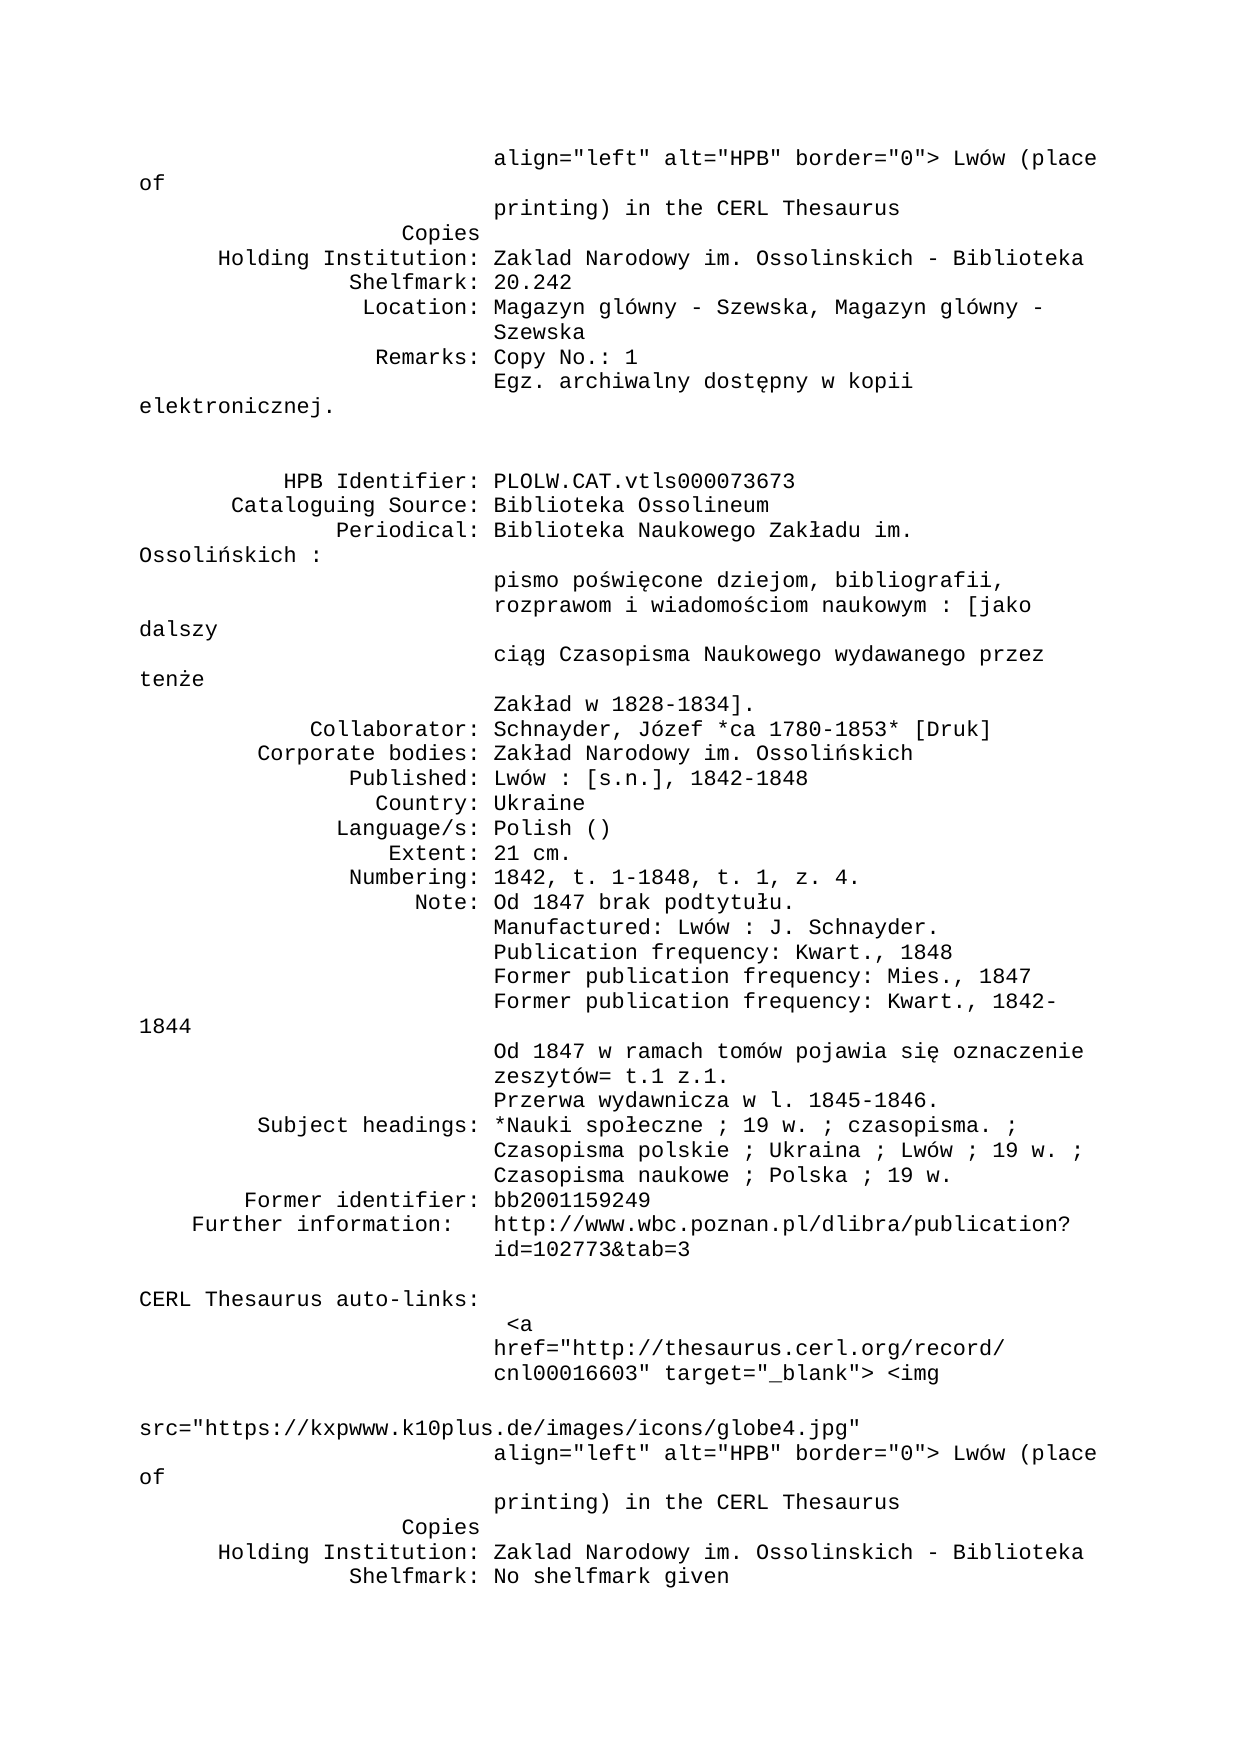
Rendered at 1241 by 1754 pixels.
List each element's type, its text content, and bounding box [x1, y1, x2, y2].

text Extent: 21 cm. [139, 842, 1101, 867]
text Language/s: Polish () [139, 817, 1101, 842]
text Former identifier: bb2001159249 [139, 1189, 1101, 1214]
text Remarks: Copy No.: 1 [139, 346, 1101, 371]
text Copies [139, 1516, 1101, 1541]
text Note: Od 1847 brak podtytułu. [139, 891, 1101, 916]
text rozprawom i wiadomościom naukowym : [jako dalszy [139, 594, 1101, 643]
text Zakład w 1828-1834]. [139, 693, 1101, 718]
text zeszytów= t.1 z.1. [139, 1065, 1101, 1090]
text printing) in the CERL Thesaurus [139, 197, 1101, 222]
text Collaborator: Schnayder, Józef *ca 1780-1853* [Druk] [139, 718, 1101, 743]
text href="http://thesaurus.cerl.org/record/ [139, 1338, 1101, 1362]
text id=102773&tab=3 [139, 1238, 1101, 1263]
text Corporate bodies: Zakład Narodowy im. Ossolińskich [139, 743, 1101, 767]
text src="https://kxpwww.k10plus.de/images/icons/globe4.jpg" [139, 1387, 1101, 1442]
text Numbering: 1842, t. 1-1848, t. 1, z. 4. [139, 867, 1101, 891]
text Publication frequency: Kwart., 1848 [139, 941, 1101, 966]
text Former publication frequency: Mies., 1847 [139, 966, 1101, 991]
text align="left" alt="HPB" border="0"> Lwów (place of [139, 1442, 1101, 1491]
text Przerwa wydawnicza w l. 1845-1846. [139, 1090, 1101, 1114]
text <a [139, 1313, 1101, 1338]
text pismo poświęcone dziejom, bibliografii, [139, 569, 1101, 594]
text Published: Lwów : [s.n.], 1842-1848 [139, 767, 1101, 792]
text Egz. archiwalny dostępny w kopii elektronicznej. [139, 371, 1101, 420]
text Shelfmark: 20.242 [139, 272, 1101, 296]
text cnl00016603" target="_blank"> <img [139, 1362, 1101, 1387]
text Periodical: Biblioteka Naukowego Zakładu im. Ossolińskich : [139, 519, 1101, 569]
text Holding Institution: Zaklad Narodowy im. Ossolinskich - Biblioteka [139, 247, 1101, 272]
text Copies [139, 222, 1101, 247]
text printing) in the CERL Thesaurus [139, 1491, 1101, 1516]
text Cataloguing Source: Biblioteka Ossolineum [139, 495, 1101, 519]
text Szewska [139, 321, 1101, 346]
text Country: Ukraine [139, 792, 1101, 817]
text align="left" alt="HPB" border="0"> Lwów (place of [139, 148, 1101, 197]
text Shelfmark: No shelfmark given [139, 1566, 1101, 1591]
text Further information: http://www.wbc.poznan.pl/dlibra/publication? [139, 1214, 1101, 1238]
text Former publication frequency: Kwart., 1842-1844 [139, 991, 1101, 1040]
text Subject headings: *Nauki społeczne ; 19 w. ; czasopisma. ; [139, 1114, 1101, 1139]
text Od 1847 w ramach tomów pojawia się oznaczenie [139, 1040, 1101, 1065]
text Manufactured: Lwów : J. Schnayder. [139, 916, 1101, 941]
text Czasopisma polskie ; Ukraina ; Lwów ; 19 w. ; [139, 1139, 1101, 1164]
text ciąg Czasopisma Naukowego wydawanego przez tenże [139, 643, 1101, 693]
text CERL Thesaurus auto-links: [139, 1288, 1101, 1313]
text Holding Institution: Zaklad Narodowy im. Ossolinskich - Biblioteka [139, 1541, 1101, 1566]
text HPB Identifier: PLOLW.CAT.vtls000073673 [139, 470, 1101, 495]
text Czasopisma naukowe ; Polska ; 19 w. [139, 1164, 1101, 1189]
text Location: Magazyn glówny - Szewska, Magazyn glówny - [139, 296, 1101, 321]
